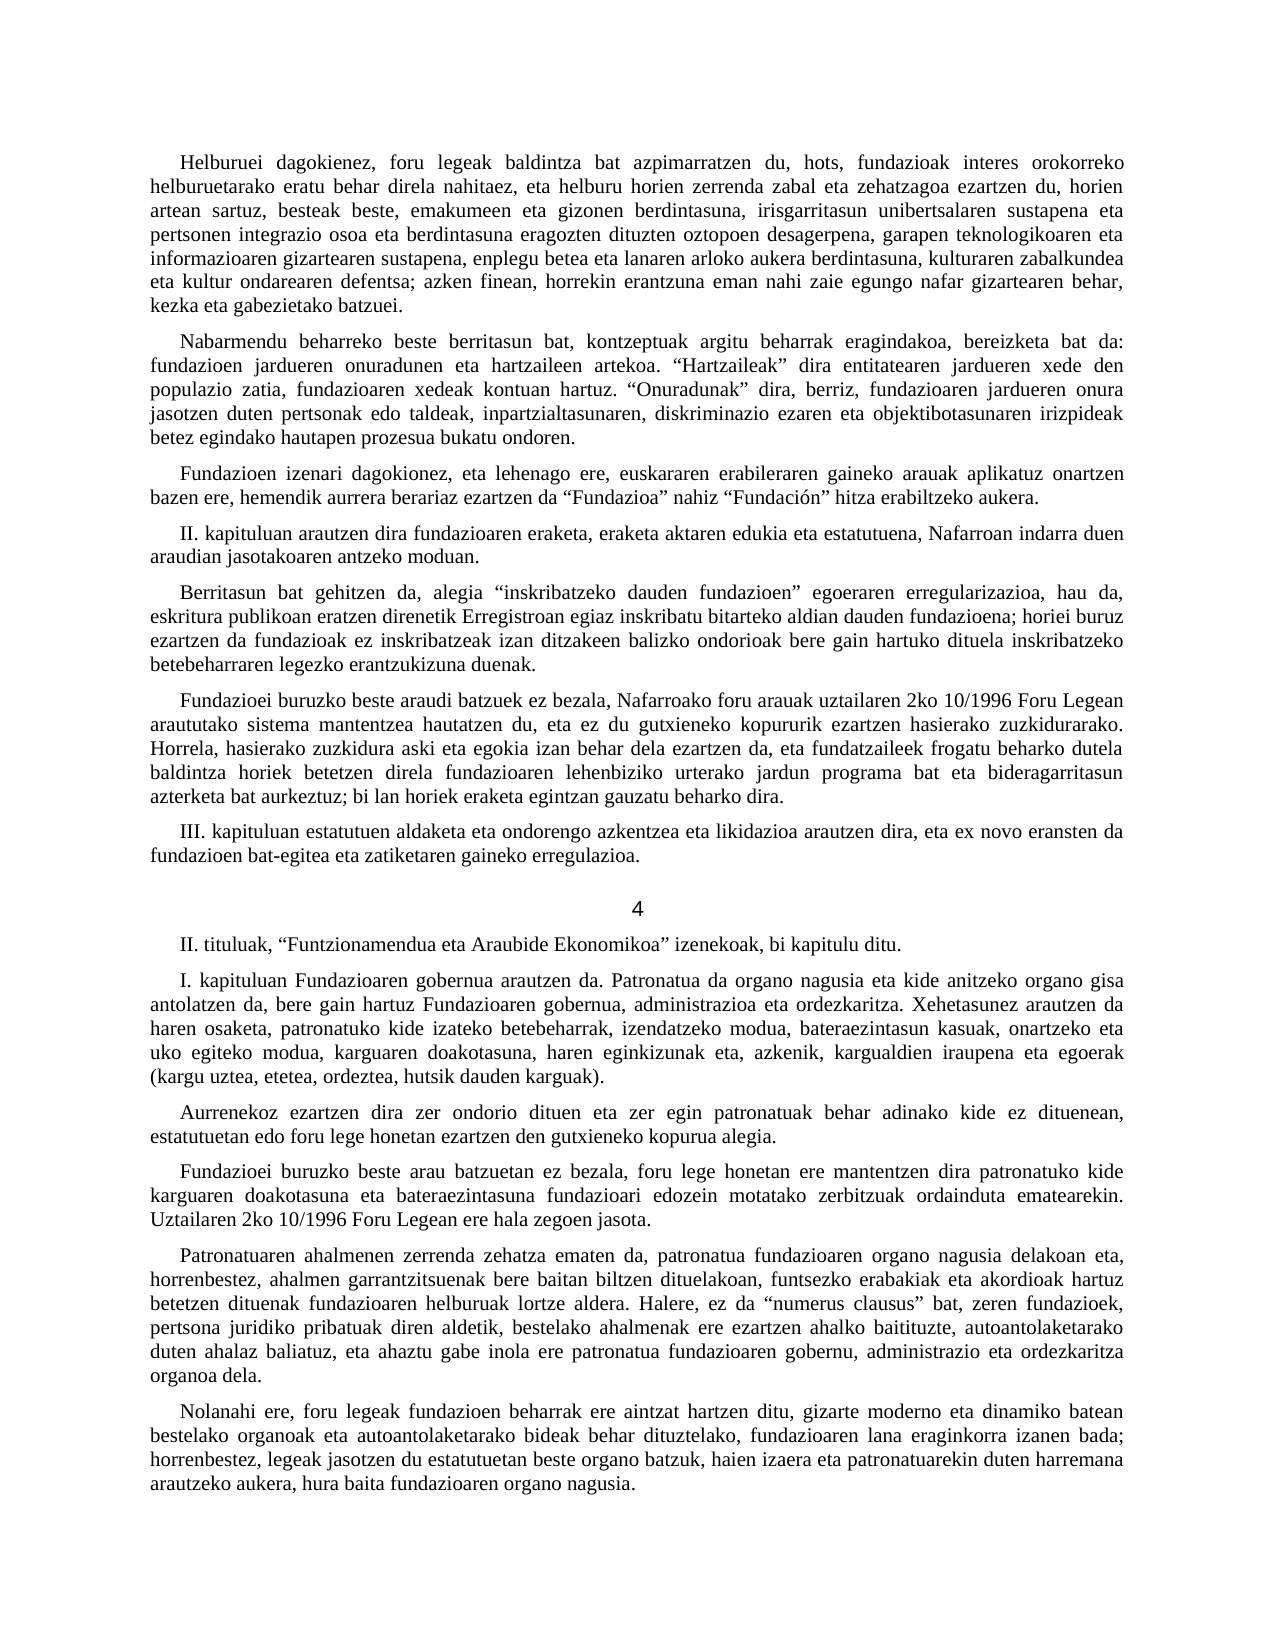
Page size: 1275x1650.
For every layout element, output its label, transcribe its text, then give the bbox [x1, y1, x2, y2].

text II. kapituluan arautzen dira fundazioaren eraketa, eraketa aktaren edukia eta estatutuena, Nafarroan indarra duen araudian jasotakoaren antzeko moduan. [150, 521, 1125, 569]
text I. kapituluan Fundazioaren gobernua arautzen da. Patronatua da organo nagusia eta kide anitzeko organo gisa antolatzen da, bere gain hartuz Fundazioaren gobernua, administrazioa eta ordezkaritza. Xehetasunez arautzen da haren osaketa, patronatuko kide izateko betebeharrak, izendatzeko modua, bateraezintasun kasuak, onartzeko eta uko egiteko modua, karguaren doakotasuna, haren eginkizunak eta, azkenik, kargualdien iraupena eta egoerak (kargu uztea, etetea, ordeztea, hutsik dauden karguak). [150, 968, 1125, 1088]
text III. kapituluan estatutuen aldaketa eta ondorengo azkentzea eta likidazioa arautzen dira, eta ex novo eransten da fundazioen bat-egitea eta zatiketaren gaineko erregulazioa. [150, 819, 1125, 867]
text Berritasun bat gehitzen da, alegia “inskribatzeko dauden fundazioen” egoeraren erregularizazioa, hau da, eskritura publikoan eratzen direnetik Erregistroan egiaz inskribatu bitarteko aldian dauden fundazioena; horiei buruz ezartzen da fundazioak ez inskribatzeak izan ditzakeen balizko ondorioak bere gain hartuko dituela inskribatzeko betebeharraren legezko erantzukizuna duenak. [150, 580, 1125, 676]
text Fundazioei buruzko beste arau batzuetan ez bezala, foru lege honetan ere mantentzen dira patronatuko kide karguaren doakotasuna eta bateraezintasuna fundazioari edozein motatako zerbitzuak ordainduta ematearekin. Uztailaren 2ko 10/1996 Foru Legean ere hala zegoen jasota. [150, 1160, 1125, 1232]
text Fundazioen izenari dagokionez, eta lehenago ere, euskararen erabileraren gaineko arauak aplikatuz onartzen bazen ere, hemendik aurrera berariaz ezartzen da “Fundazioa” nahiz “Fundación” hitza erabiltzeko aukera. [150, 461, 1125, 509]
text 4 [150, 897, 1125, 921]
text Nabarmendu beharreko beste berritasun bat, kontzeptuak argitu beharrak eragindakoa, bereizketa bat da: fundazioen jardueren onuradunen eta hartzaileen artekoa. “Hartzaileak” dira entitatearen jardueren xede den populazio zatia, fundazioaren xedeak kontuan hartuz. “Onuradunak” dira, berriz, fundazioaren jardueren onura jasotzen duten pertsonak edo taldeak, inpartzialtasunaren, diskriminazio ezaren eta objektibotasunaren irizpideak betez egindako hautapen prozesua bukatu ondoren. [150, 329, 1125, 449]
text Fundazioei buruzko beste araudi batzuek ez bezala, Nafarroako foru arauak uztailaren 2ko 10/1996 Foru Legean araututako sistema mantentzea hautatzen du, eta ez du gutxieneko kopururik ezartzen hasierako zuzkidurarako. Horrela, hasierako zuzkidura aski eta egokia izan behar dela ezartzen da, eta fundatzaileek frogatu beharko dutela baldintza horiek betetzen direla fundazioaren lehenbiziko urterako jardun programa bat eta bideragarritasun azterketa bat aurkeztuz; bi lan horiek eraketa egintzan gauzatu beharko dira. [150, 688, 1125, 808]
text Aurrenekoz ezartzen dira zer ondorio dituen eta zer egin patronatuak behar adinako kide ez dituenean, estatutuetan edo foru lege honetan ezartzen den gutxieneko kopurua alegia. [150, 1100, 1125, 1148]
text Patronatuaren ahalmenen zerrenda zehatza ematen da, patronatua fundazioaren organo nagusia delakoan eta, horrenbestez, ahalmen garrantzitsuenak bere baitan biltzen dituelakoan, funtsezko erabakiak eta akordioak hartuz betetzen dituenak fundazioaren helburuak lortze aldera. Halere, ez da “numerus clausus” bat, zeren fundazioek, pertsona juridiko pribatuak diren aldetik, bestelako ahalmenak ere ezartzen ahalko baitituzte, autoantolaketarako duten ahalaz baliatuz, eta ahaztu gabe inola ere patronatua fundazioaren gobernu, administrazio eta ordezkaritza organoa dela. [150, 1243, 1125, 1387]
text II. tituluak, “Funtzionamendua eta Araubide Ekonomikoa” izenekoak, bi kapitulu ditu. [150, 933, 1125, 957]
text Nolanahi ere, foru legeak fundazioen beharrak ere aintzat hartzen ditu, gizarte moderno eta dinamiko batean bestelako organoak eta autoantolaketarako bideak behar dituztelako, fundazioaren lana eraginkorra izanen bada; horrenbestez, legeak jasotzen du estatutuetan beste organo batzuk, haien izaera eta patronatuarekin duten harremana arautzeko aukera, hura baita fundazioaren organo nagusia. [150, 1399, 1125, 1495]
text Helburuei dagokienez, foru legeak baldintza bat azpimarratzen du, hots, fundazioak interes orokorreko helburuetarako eratu behar direla nahitaez, eta helburu horien zerrenda zabal eta zehatzagoa ezartzen du, horien artean sartuz, besteak beste, emakumeen eta gizonen berdintasuna, irisgarritasun unibertsalaren sustapena eta pertsonen integrazio osoa eta berdintasuna eragozten dituzten oztopoen desagerpena, garapen teknologikoaren eta informazioaren gizartearen sustapena, enplegu betea eta lanaren arloko aukera berdintasuna, kulturaren zabalkundea eta kultur ondarearen defentsa; azken finean, horrekin erantzuna eman nahi zaie egungo nafar gizartearen behar, kezka eta gabezietako batzuei. [150, 150, 1125, 318]
